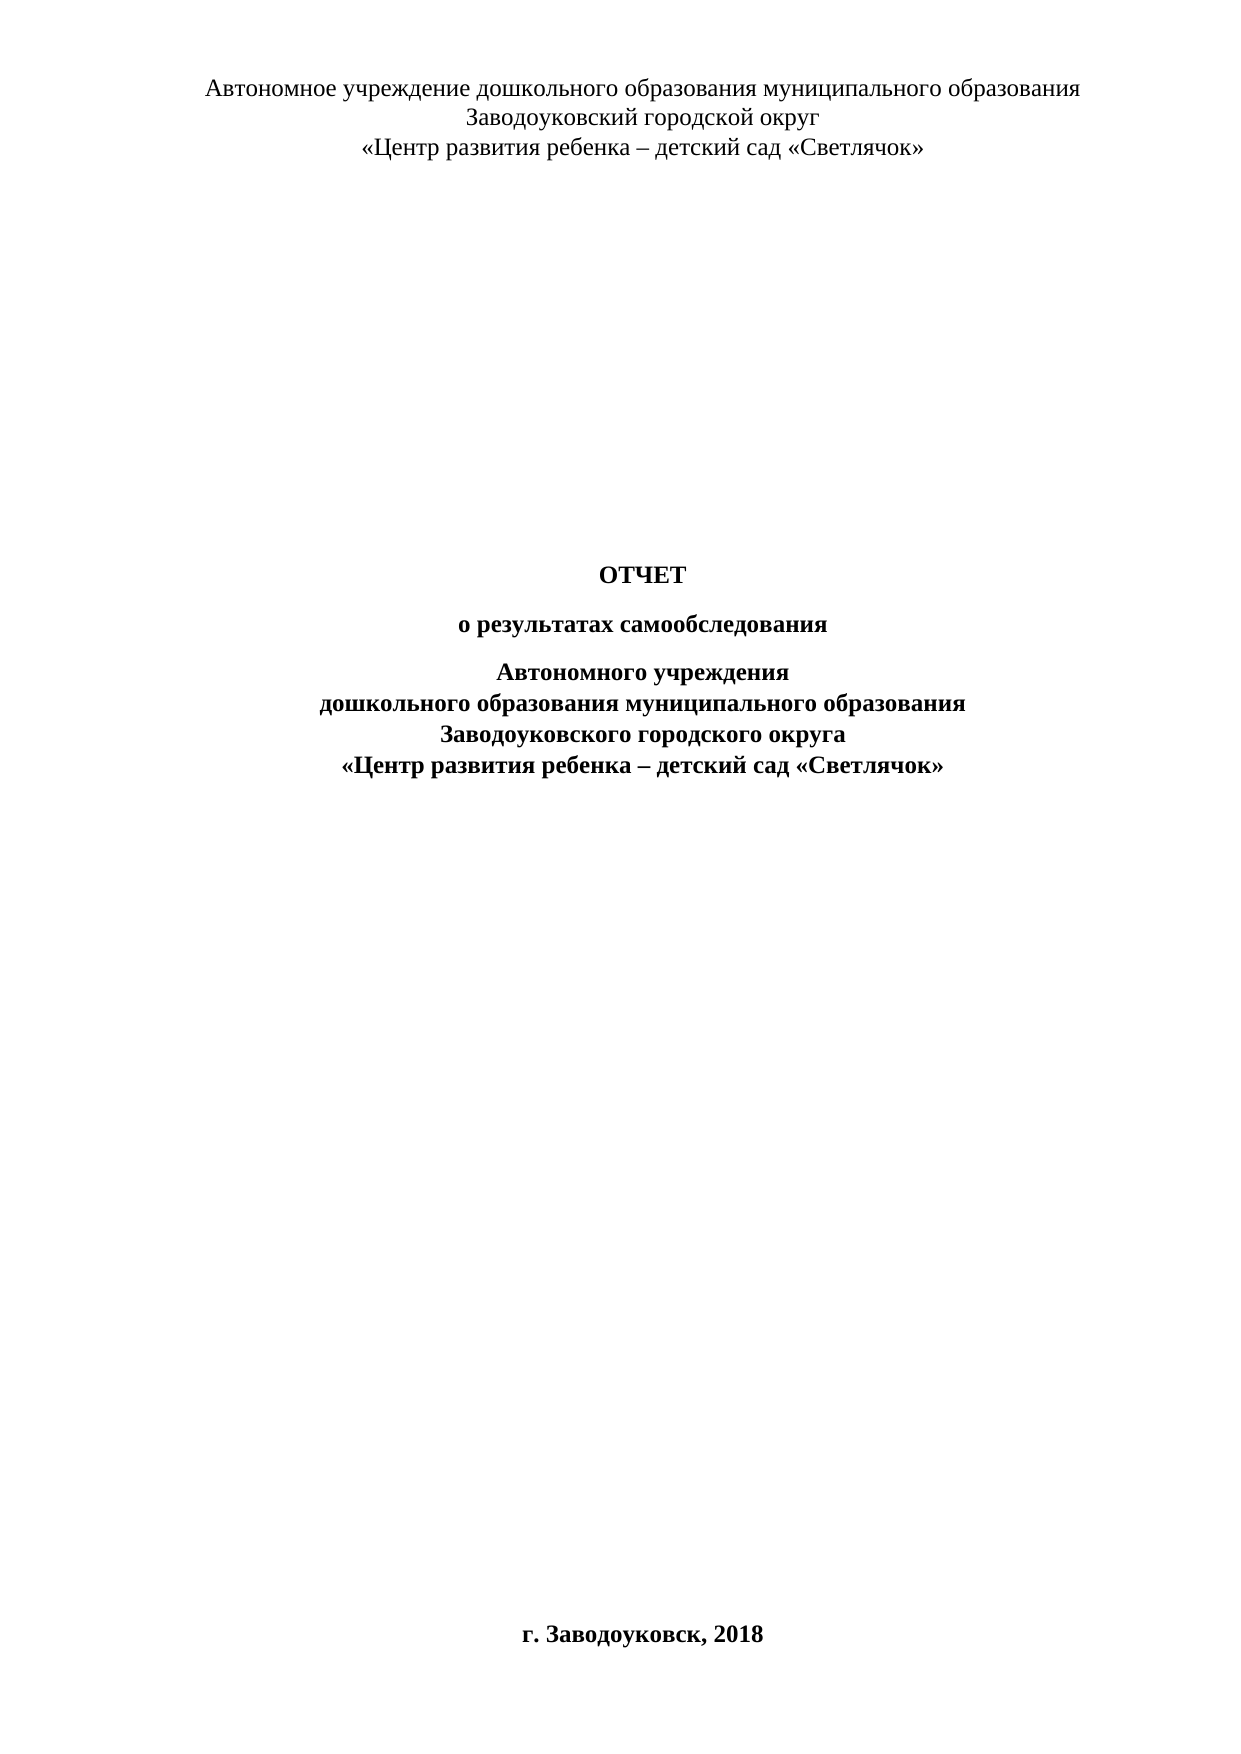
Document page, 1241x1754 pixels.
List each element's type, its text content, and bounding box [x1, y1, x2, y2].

text Заводоуковского городского округа [118, 719, 1167, 748]
text «Центр развития ребенка – детский сад «Светлячок» [118, 750, 1167, 779]
text дошкольного образования муниципального образования [118, 688, 1167, 717]
text Автономное учреждение дошкольного образования муниципального образования Заводоуковский городской округ [118, 73, 1167, 131]
text ОТЧЕТ [118, 561, 1167, 589]
text о результатах самообследования [118, 609, 1167, 638]
text Автономного учреждения [118, 657, 1167, 686]
text г. Заводоуковск, 2018 [118, 1619, 1167, 1648]
text «Центр развития ребенка – детский сад «Светлячок» [118, 132, 1167, 161]
